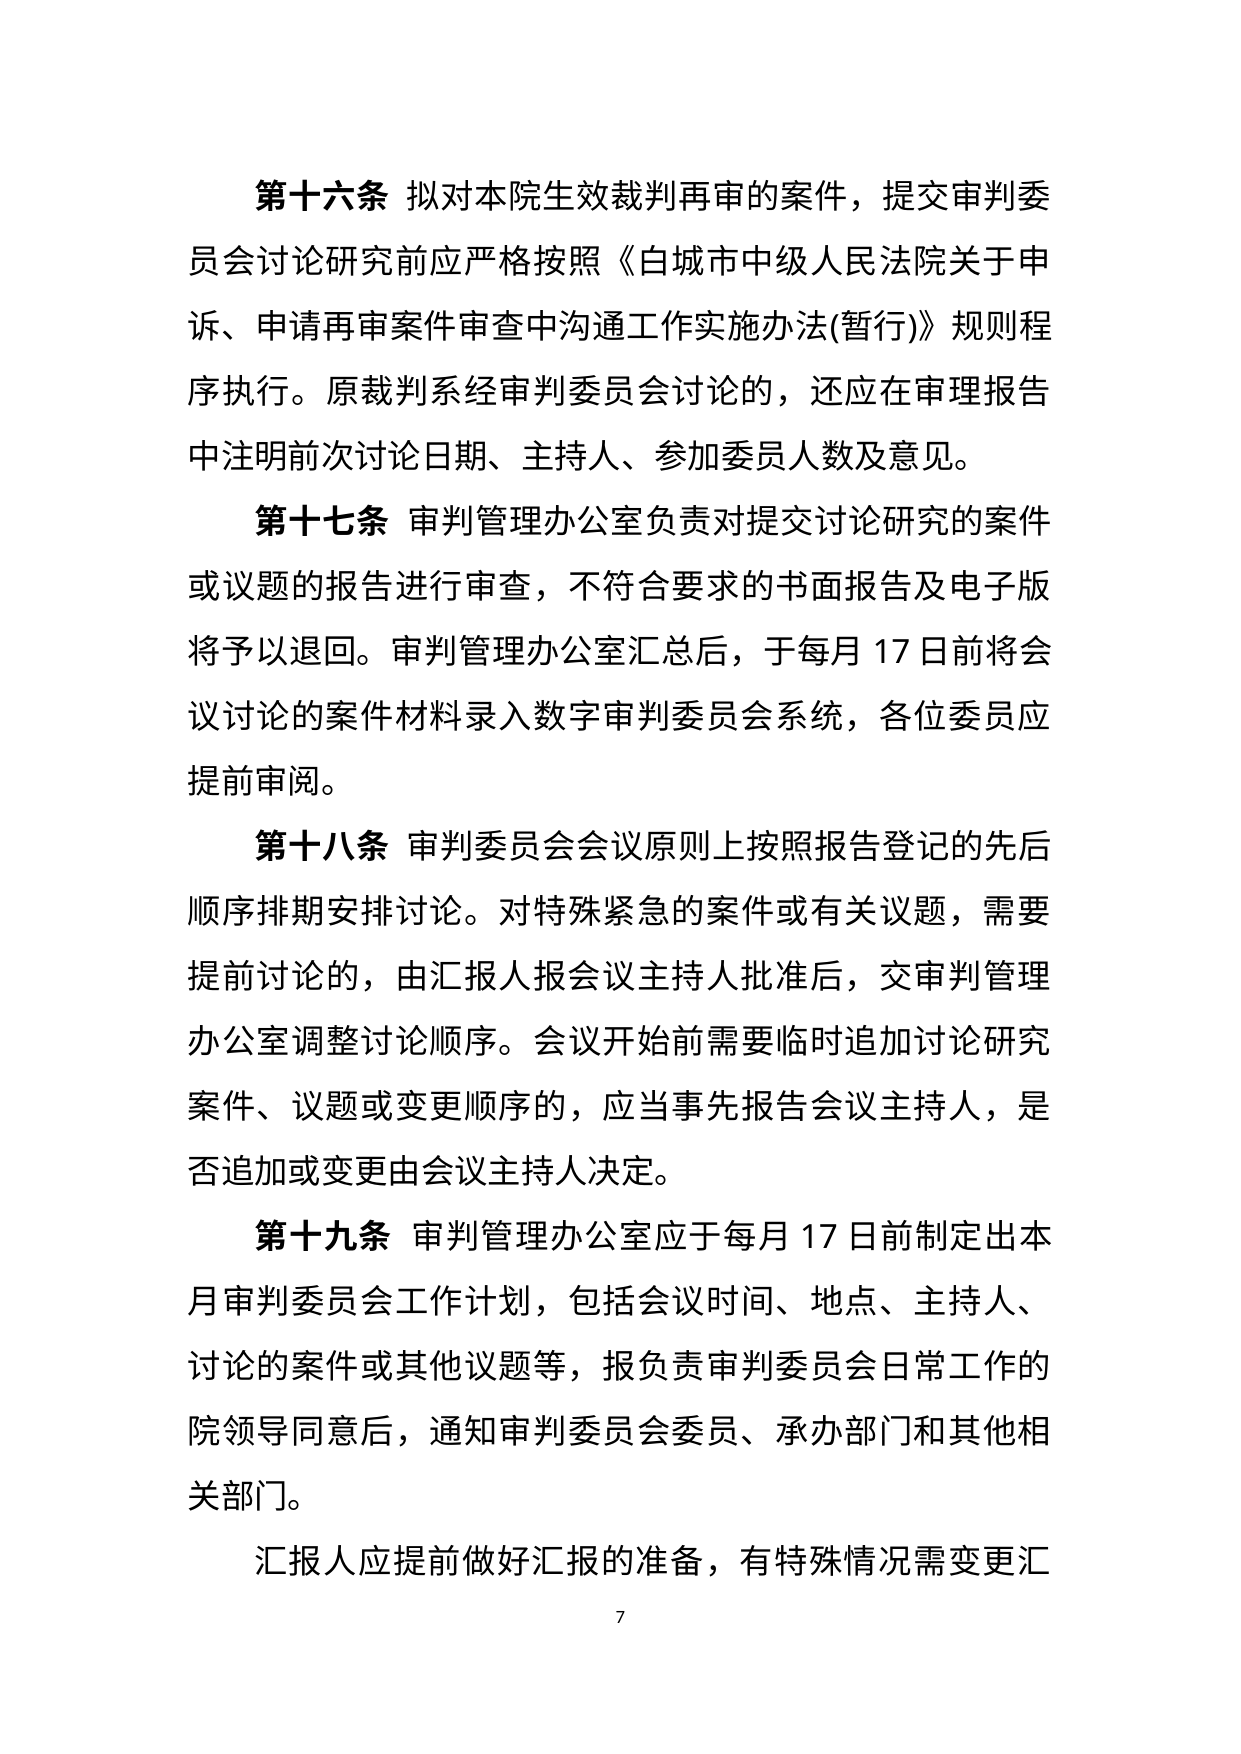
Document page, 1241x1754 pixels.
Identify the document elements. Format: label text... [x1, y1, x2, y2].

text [187, 1527, 1053, 1592]
text 第十九条 审判管理办公室应于每月17日前制定出本月审判委员会工作计划，包括会议时间、地点、主持人、讨论的案件或其他议题等，报负责审判委员会日常工作的院领导同意后，通知审判委员会委员、承办部门和其他相关部门。 [187, 1202, 1053, 1527]
text 第十七条 审判管理办公室负责对提交讨论研究的案件或议题的报告进行审查，不符合要求的书面报告及电子版将予以退回。审判管理办公室汇总后，于每月17日前将会议讨论的案件材料录入数字审判委员会系统，各位委员应提前审阅。 [187, 487, 1053, 812]
text 第十八条 审判委员会会议原则上按照报告登记的先后顺序排期安排讨论。对特殊紧急的案件或有关议题，需要提前讨论的，由汇报人报会议主持人批准后，交审判管理办公室调整讨论顺序。会议开始前需要临时追加讨论研究案件、议题或变更顺序的，应当事先报告会议主持人，是否追加或变更由会议主持人决定。 [187, 812, 1053, 1202]
text 第十六条 拟对本院生效裁判再审的案件，提交审判委员会讨论研究前应严格按照《白城市中级人民法院关于申诉、申请再审案件审查中沟通工作实施办法(暂行)》规则程序执行。原裁判系经审判委员会讨论的，还应在审理报告中注明前次讨论日期、主持人、参加委员人数及意见。 [187, 162, 1053, 487]
